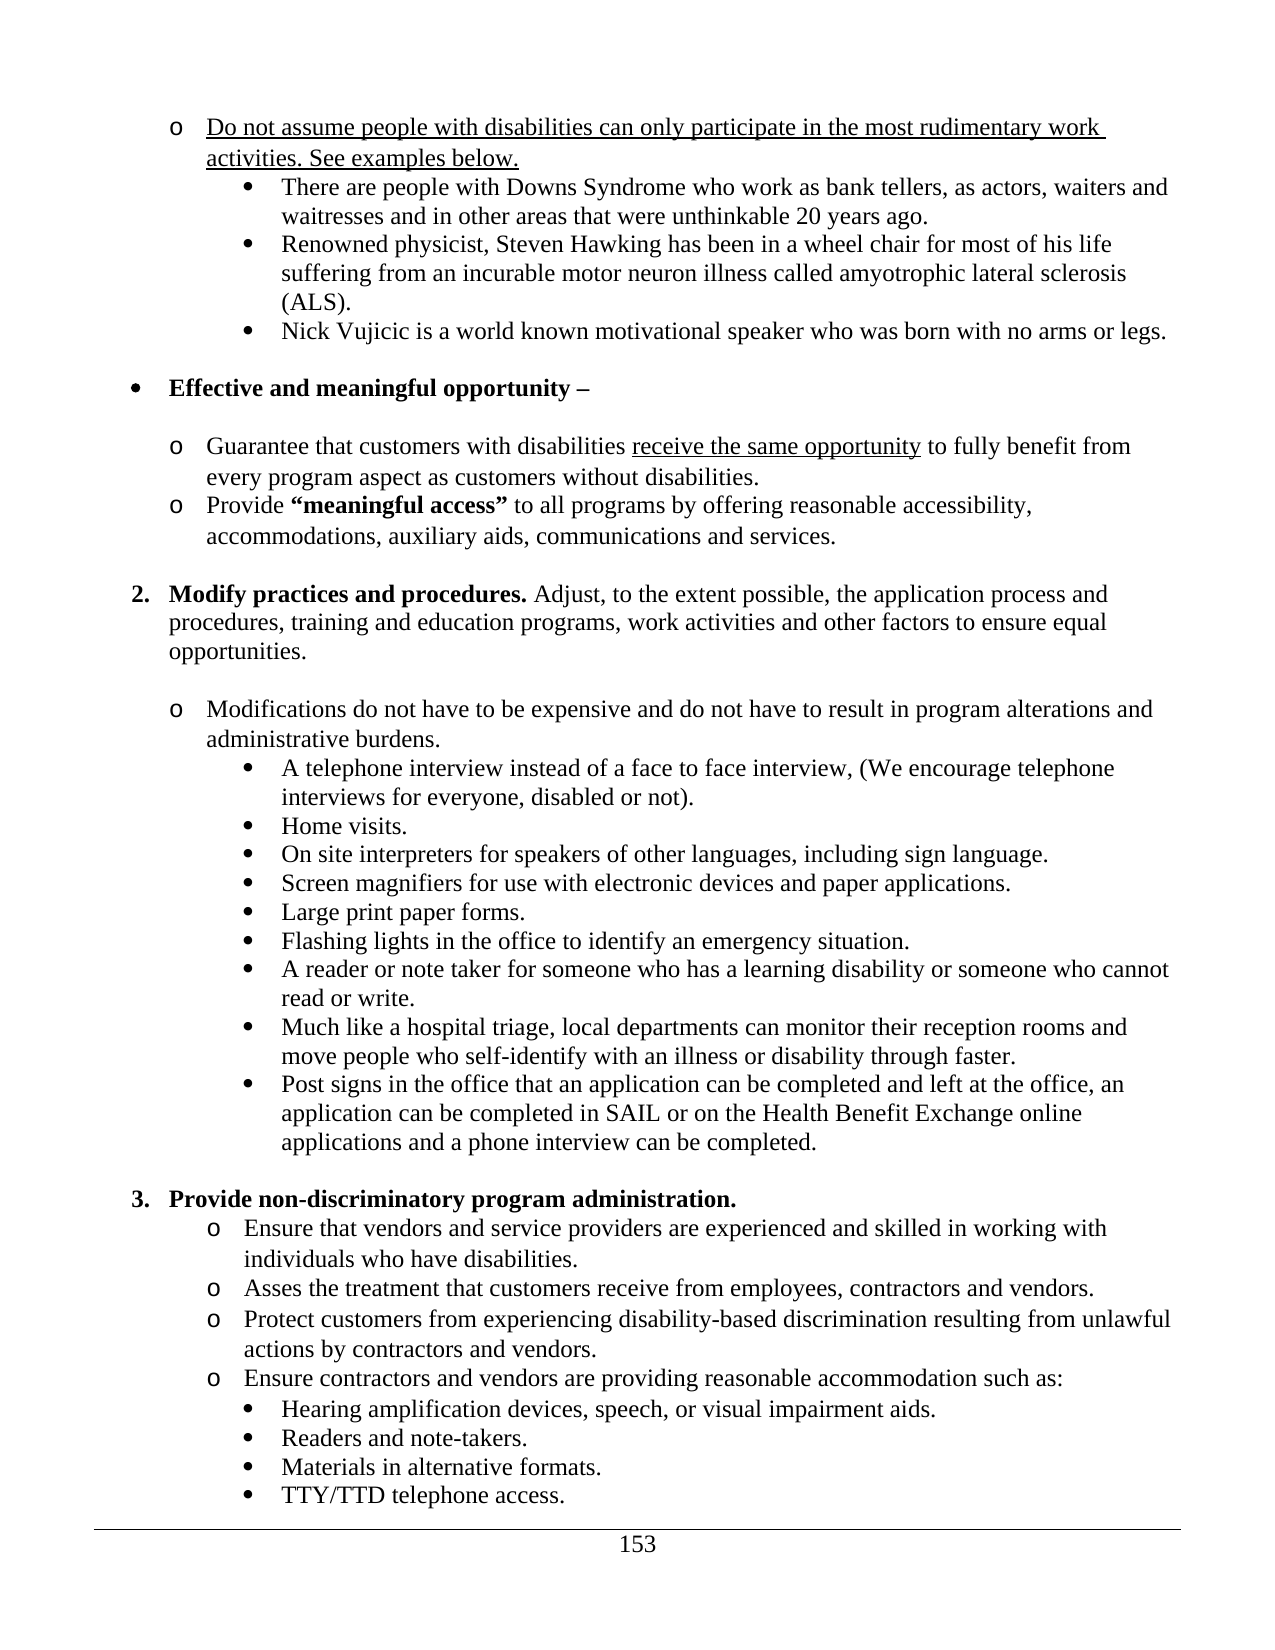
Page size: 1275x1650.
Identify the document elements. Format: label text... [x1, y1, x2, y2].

list Protect customers from experiencing disability-based discrimination resulting from unlawful actions by contractors and vendors. [206, 1304, 1181, 1363]
list Modifications do not have to be expensive and do not have to result in program alterations and administrative burdens. [169, 694, 1181, 753]
list Screen magnifiers for use with electronic devices and paper applications. [244, 868, 1181, 897]
list Readers and note-takers. [244, 1423, 1181, 1452]
list Post signs in the office that an application can be completed and left at the office, an application can be completed in SAIL or on the Health Benefit Exchange online applications and a phone interview can be completed. [244, 1069, 1181, 1156]
list Effective and meaningful opportunity – [131, 373, 1181, 402]
list Home visits. [244, 811, 1181, 839]
list There are people with Downs Syndrome who work as bank tellers, as actors, waiters and waitresses and in other areas that were unthinkable 20 years ago. [244, 172, 1181, 229]
list On site interpreters for speakers of other languages, including sign language. [244, 839, 1181, 868]
list Modify practices and procedures. Adjust, to the extent possible, the application process and procedures, training and education programs, work activities and other factors to ensure equal opportunities. [131, 579, 1181, 665]
list Flashing lights in the office to identify an emergency situation. [244, 926, 1181, 954]
list Much like a hospital triage, local departments can monitor their reception rooms and move people who self-identify with an illness or disability through faster. [244, 1012, 1181, 1069]
list Do not assume people with disabilities can only participate in the most rudimentary work activities. See examples below. [169, 112, 1181, 172]
list A reader or note taker for someone who has a learning disability or someone who cannot read or write. [244, 954, 1181, 1012]
list Large print paper forms. [244, 897, 1181, 926]
list Asses the treatment that customers receive from employees, contractors and vendors. [206, 1273, 1181, 1304]
list TTY/TTD telephone access. [244, 1480, 1181, 1509]
list A telephone interview instead of a face to face interview, (We encourage telephone interviews for everyone, disabled or not). [244, 753, 1181, 811]
list Hearing amplification devices, speech, or visual impairment aids. [244, 1394, 1181, 1423]
list Provide non-discriminatory program administration. [131, 1184, 1181, 1213]
list Guarantee that customers with disabilities receive the same opportunity to fully benefit from every program aspect as customers without disabilities. [169, 431, 1181, 490]
list Renowned physicist, Steven Hawking has been in a wheel chair for most of his life suffering from an incurable motor neuron illness called amyotrophic lateral sclerosis (ALS). [244, 229, 1181, 316]
list Provide “meaningful access” to all programs by offering reasonable accessibility, accommodations, auxiliary aids, communications and services. [169, 490, 1181, 550]
list Nick Vujicic is a world known motivational speaker who was born with no arms or legs. [244, 316, 1181, 344]
list Materials in alternative formats. [244, 1452, 1181, 1480]
list Ensure that vendors and service providers are experienced and skilled in working with individuals who have disabilities. [206, 1213, 1181, 1273]
list Ensure contractors and vendors are providing reasonable accommodation such as: [206, 1363, 1181, 1394]
